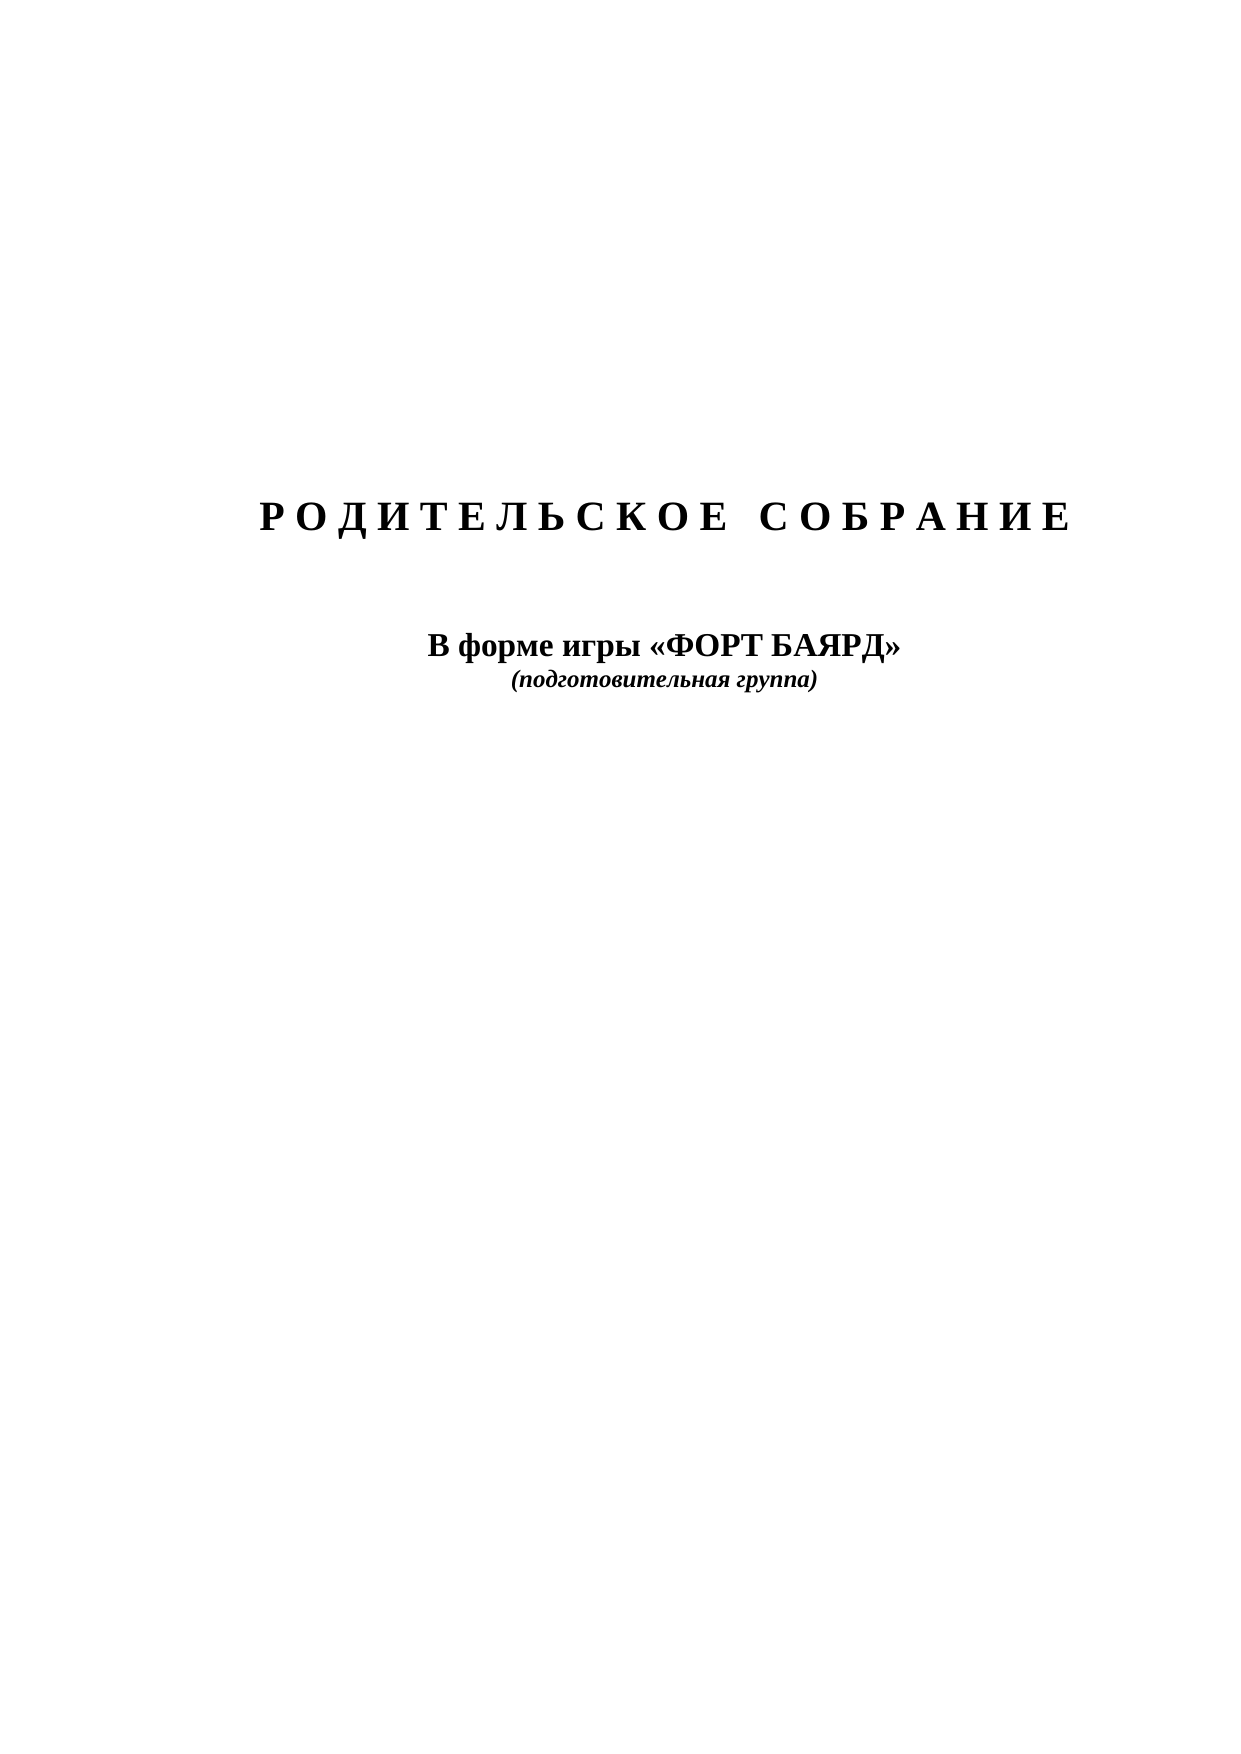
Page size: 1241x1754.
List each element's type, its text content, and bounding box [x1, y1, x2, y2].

text (подготовительная группа) [177, 664, 1152, 692]
text В форме игры «ФОРТ БАЯРД» [177, 625, 1152, 664]
text Р О Д И Т Е Л Ь С К О Е С О Б Р А Н И Е [177, 491, 1152, 539]
